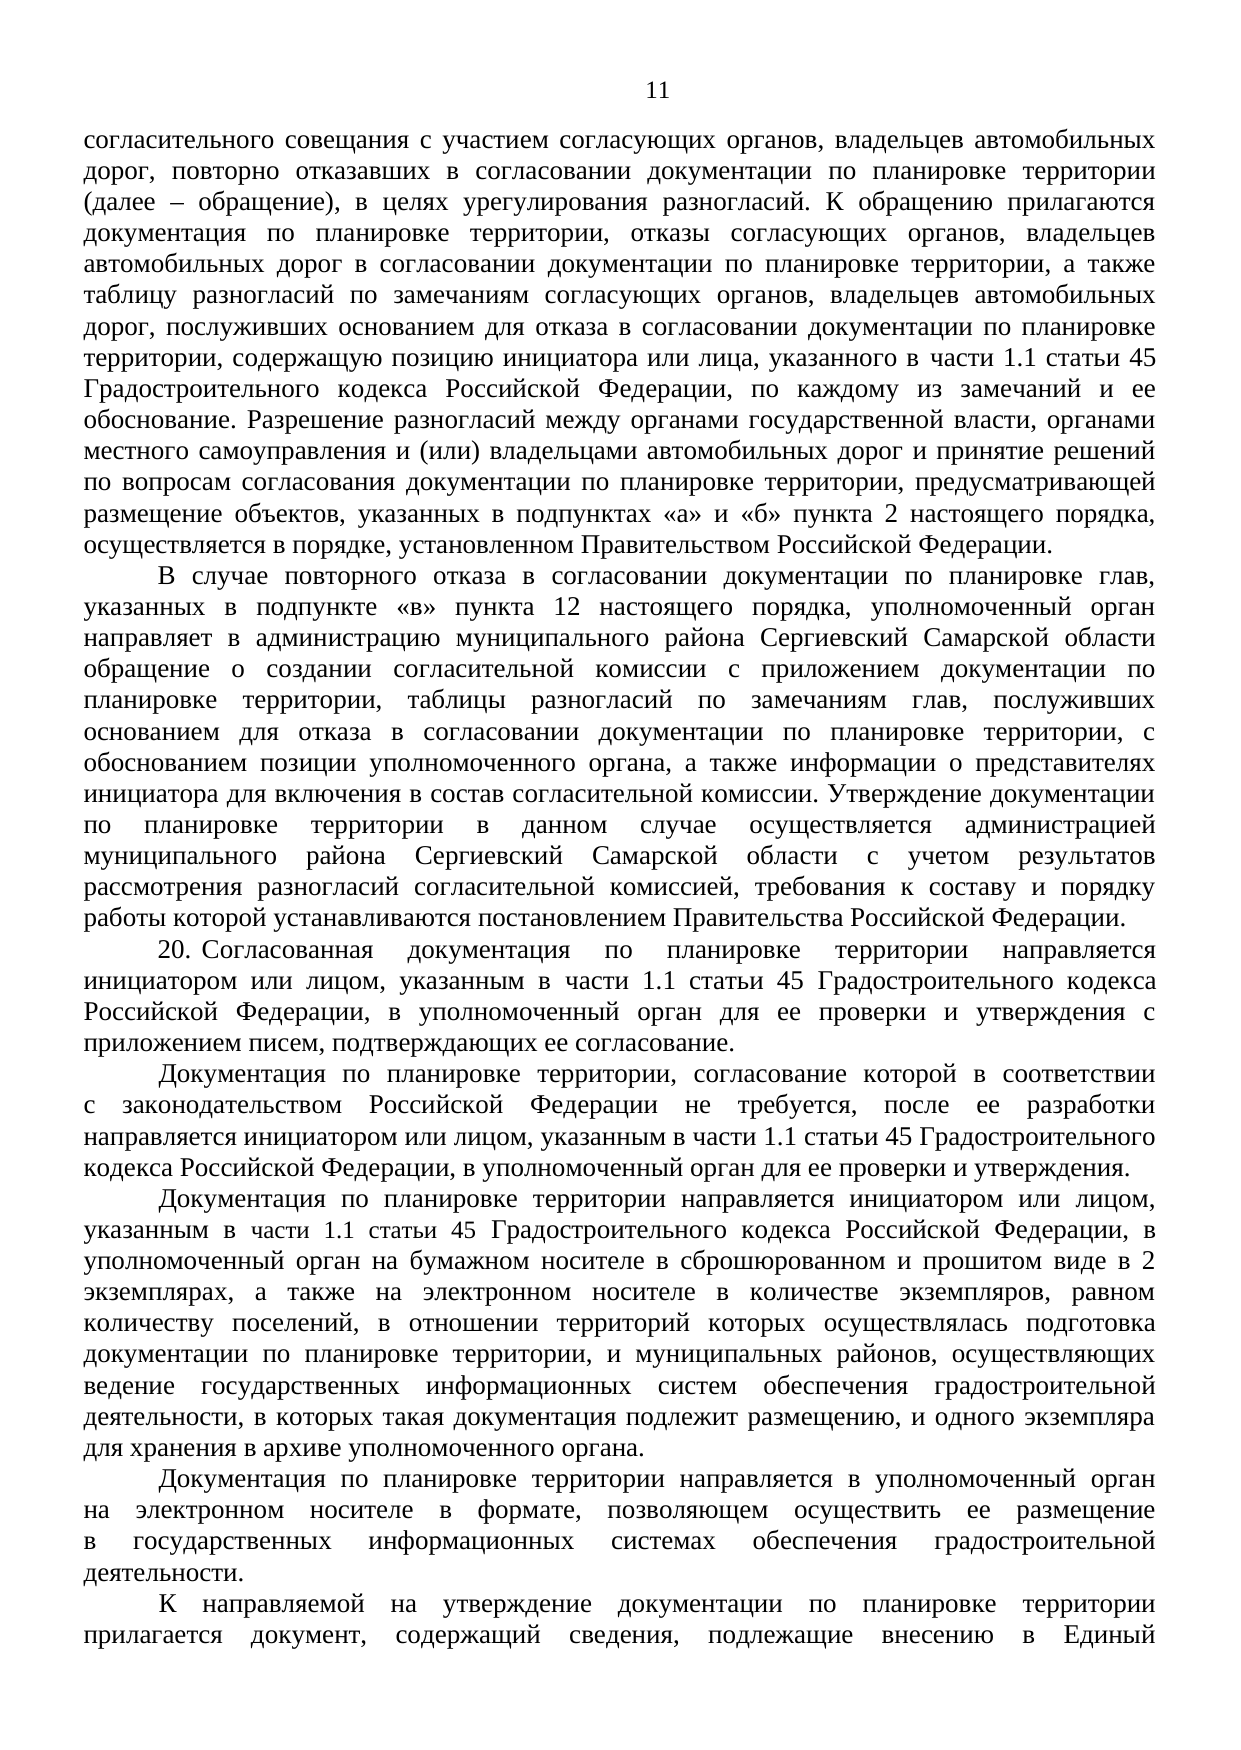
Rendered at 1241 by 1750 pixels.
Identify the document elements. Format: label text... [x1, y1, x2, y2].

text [83, 1587, 1157, 1649]
list Согласованная документация по планировке территории направляется инициатором или лицом, указанным в части 1.1 статьи 45 Градостроительного кодекса Российской Федерации, в уполномоченный орган для ее проверки и утверждения с приложением писем, подтверждающих ее согласование. [83, 933, 1157, 1057]
text В случае повторного отказа в согласовании документации по планировке глав, указанных в подпункте «в» пункта 12 настоящего порядка, уполномоченный орган направляет в администрацию муниципального района Сергиевский Самарской области обращение о создании согласительной комиссии с приложением документации по планировке территории, таблицы разногласий по замечаниям глав, послуживших основанием для отказа в согласовании документации по планировке территории, с обоснованием позиции уполномоченного органа, а также информации о представителях инициатора для включения в состав согласительной комиссии. Утверждение документации по планировке территории в данном случае осуществляется администрацией муниципального района Сергиевский Самарской области с учетом результатов рассмотрения разногласий согласительной комиссией, требования к составу и порядку работы которой устанавливаются постановлением Правительства Российской Федерации. [83, 559, 1157, 933]
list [83, 123, 1157, 559]
text Документация по планировке территории направляется инициатором или лицом, указанным в части 1.1 статьи 45 Градостроительного кодекса Российской Федерации, в уполномоченный орган на бумажном носителе в сброшюрованном и прошитом виде в 2 экземплярах, а также на электронном носителе в количестве экземпляров, равном количеству поселений, в отношении территорий которых осуществлялась подготовка документации по планировке территории, и муниципальных районов, осуществляющих ведение государственных информационных систем обеспечения градостроительной деятельности, в которых такая документация подлежит размещению, и одного экземпляра для хранения в архиве уполномоченного органа. [83, 1182, 1157, 1462]
text Документация по планировке территории направляется в уполномоченный орган на электронном носителе в формате, позволяющем осуществить ее размещение в государственных информационных системах обеспечения градостроительной деятельности. [83, 1462, 1157, 1587]
text Документация по планировке территории, согласование которой в соответствии с законодательством Российской Федерации не требуется, после ее разработки направляется инициатором или лицом, указанным в части 1.1 статьи 45 Градостроительного кодекса Российской Федерации, в уполномоченный орган для ее проверки и утверждения. [83, 1057, 1157, 1182]
